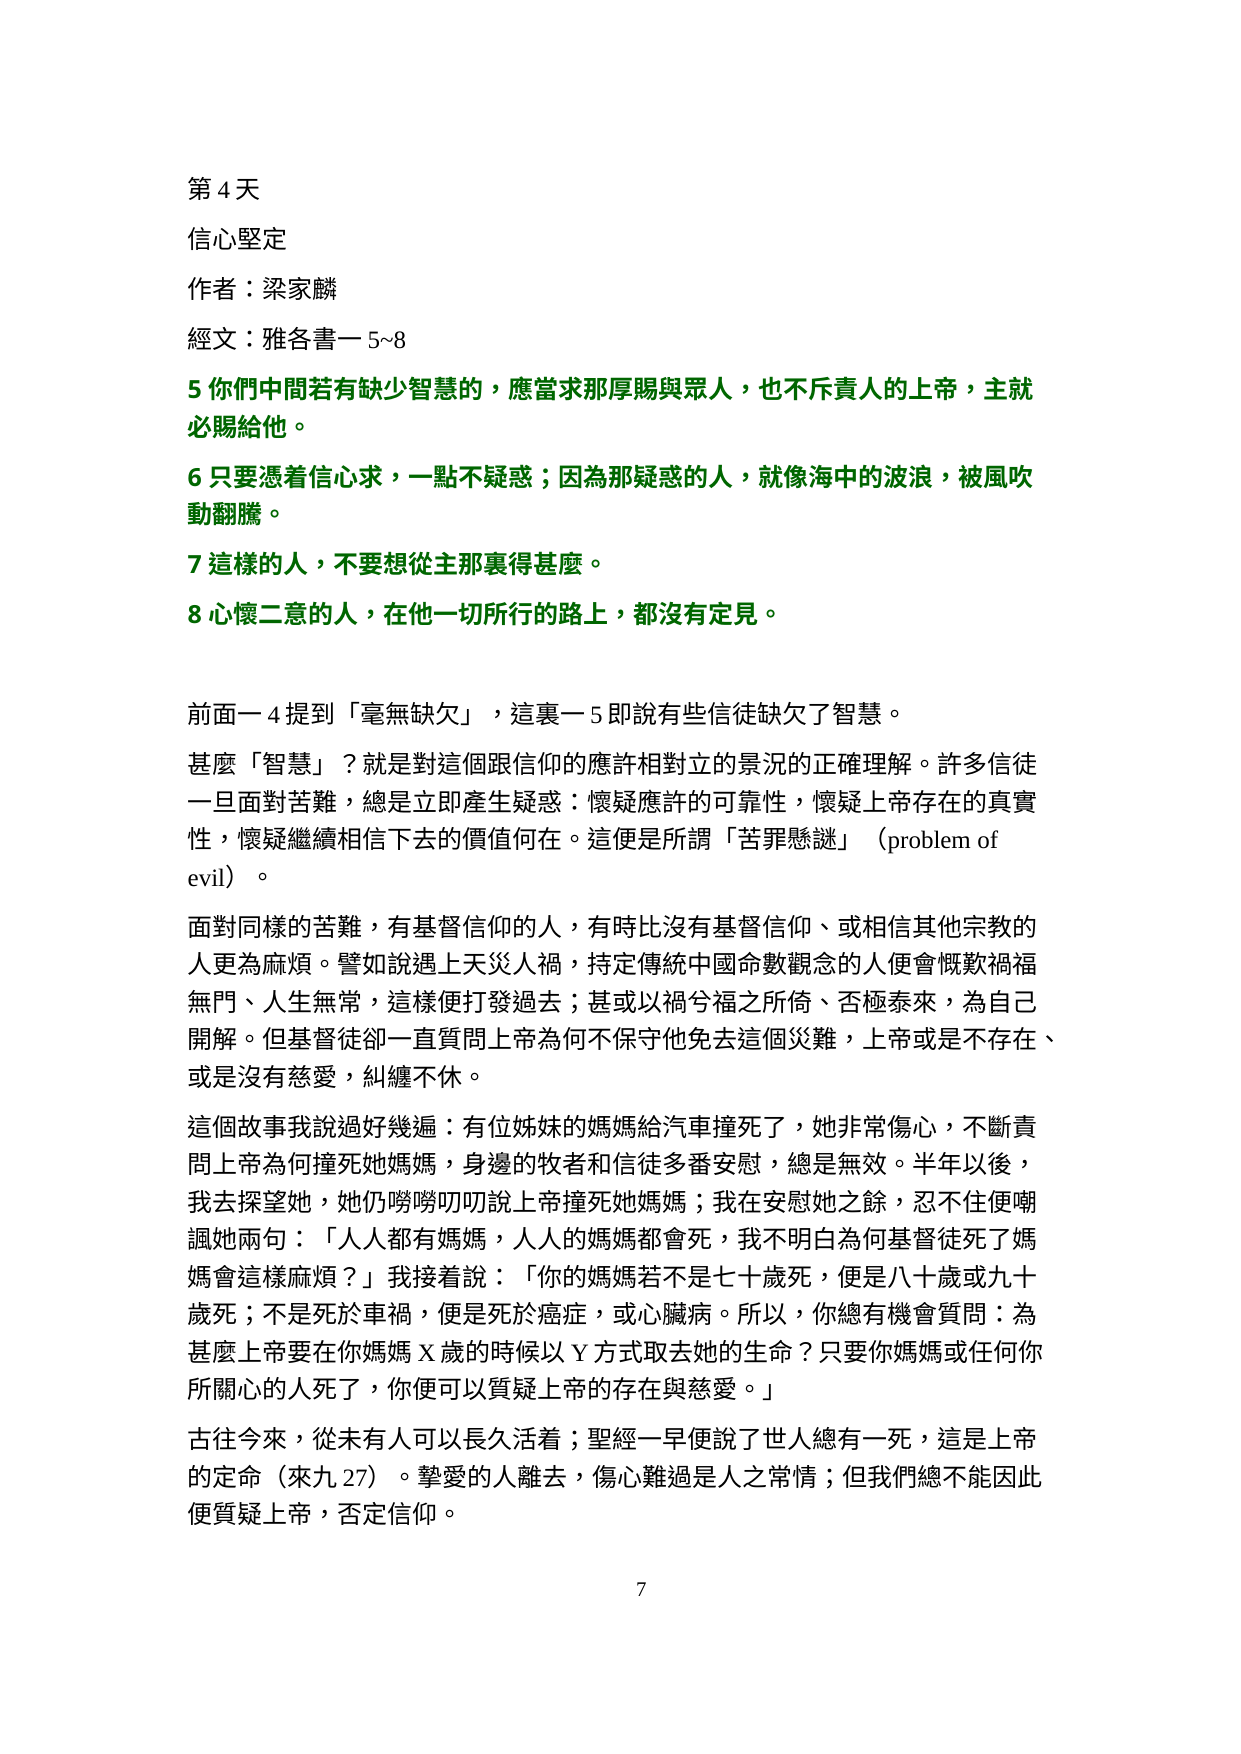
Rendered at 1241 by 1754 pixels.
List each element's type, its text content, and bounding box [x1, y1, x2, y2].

text 古往今來，從未有人可以長久活着；聖經一早便說了世人總有一死，這是上帝的定命（來九27）。摯愛的人離去，傷心難過是人之常情；但我們總不能因此便質疑上帝，否定信仰。 [187, 1419, 1053, 1532]
text 甚麼「智慧」？就是對這個跟信仰的應許相對立的景況的正確理解。許多信徒一旦面對苦難，總是立即產生疑惑：懷疑應許的可靠性，懷疑上帝存在的真實性，懷疑繼續相信下去的價值何在。這便是所謂「苦罪懸謎」（problem of evil）。 [187, 744, 1053, 894]
text 第4天 [187, 169, 1053, 207]
text 7 這樣的人，不要想從主那裏得甚麼。 [187, 544, 1053, 582]
text 作者：梁家麟 [187, 269, 1053, 307]
text 前面一4提到「毫無缺欠」，這裏一5即說有些信徒缺欠了智慧。 [187, 694, 1053, 732]
text 5 你們中間若有缺少智慧的，應當求那厚賜與眾人，也不斥責人的上帝，主就必賜給他。 [187, 369, 1053, 444]
text 這個故事我說過好幾遍：有位姊妹的媽媽給汽車撞死了，她非常傷心，不斷責問上帝為何撞死她媽媽，身邊的牧者和信徒多番安慰，總是無效。半年以後，我去探望她，她仍嘮嘮叨叨說上帝撞死她媽媽；我在安慰她之餘，忍不住便嘲諷她兩句：「人人都有媽媽，人人的媽媽都會死，我不明白為何基督徒死了媽媽會這樣麻煩？」我接着說：「你的媽媽若不是七十歲死，便是八十歲或九十歲死；不是死於車禍，便是死於癌症，或心臟病。所以，你總有機會質問：為甚麼上帝要在你媽媽X歲的時候以Y方式取去她的生命？只要你媽媽或任何你所關心的人死了，你便可以質疑上帝的存在與慈愛。」 [187, 1107, 1053, 1407]
text 6 只要憑着信心求，一點不疑惑；因為那疑惑的人，就像海中的波浪，被風吹動翻騰。 [187, 457, 1053, 532]
text 8 心懷二意的人，在他一切所行的路上，都沒有定見。 [187, 594, 1053, 632]
text 經文：雅各書一5~8 [187, 319, 1053, 357]
text 信心堅定 [187, 219, 1053, 257]
text 面對同樣的苦難，有基督信仰的人，有時比沒有基督信仰、或相信其他宗教的人更為麻煩。譬如說遇上天災人禍，持定傳統中國命數觀念的人便會慨歎禍福無門、人生無常，這樣便打發過去；甚或以禍兮福之所倚、否極泰來，為自己開解。但基督徒卻一直質問上帝為何不保守他免去這個災難，上帝或是不存在、或是沒有慈愛，糾纏不休。 [187, 907, 1053, 1094]
